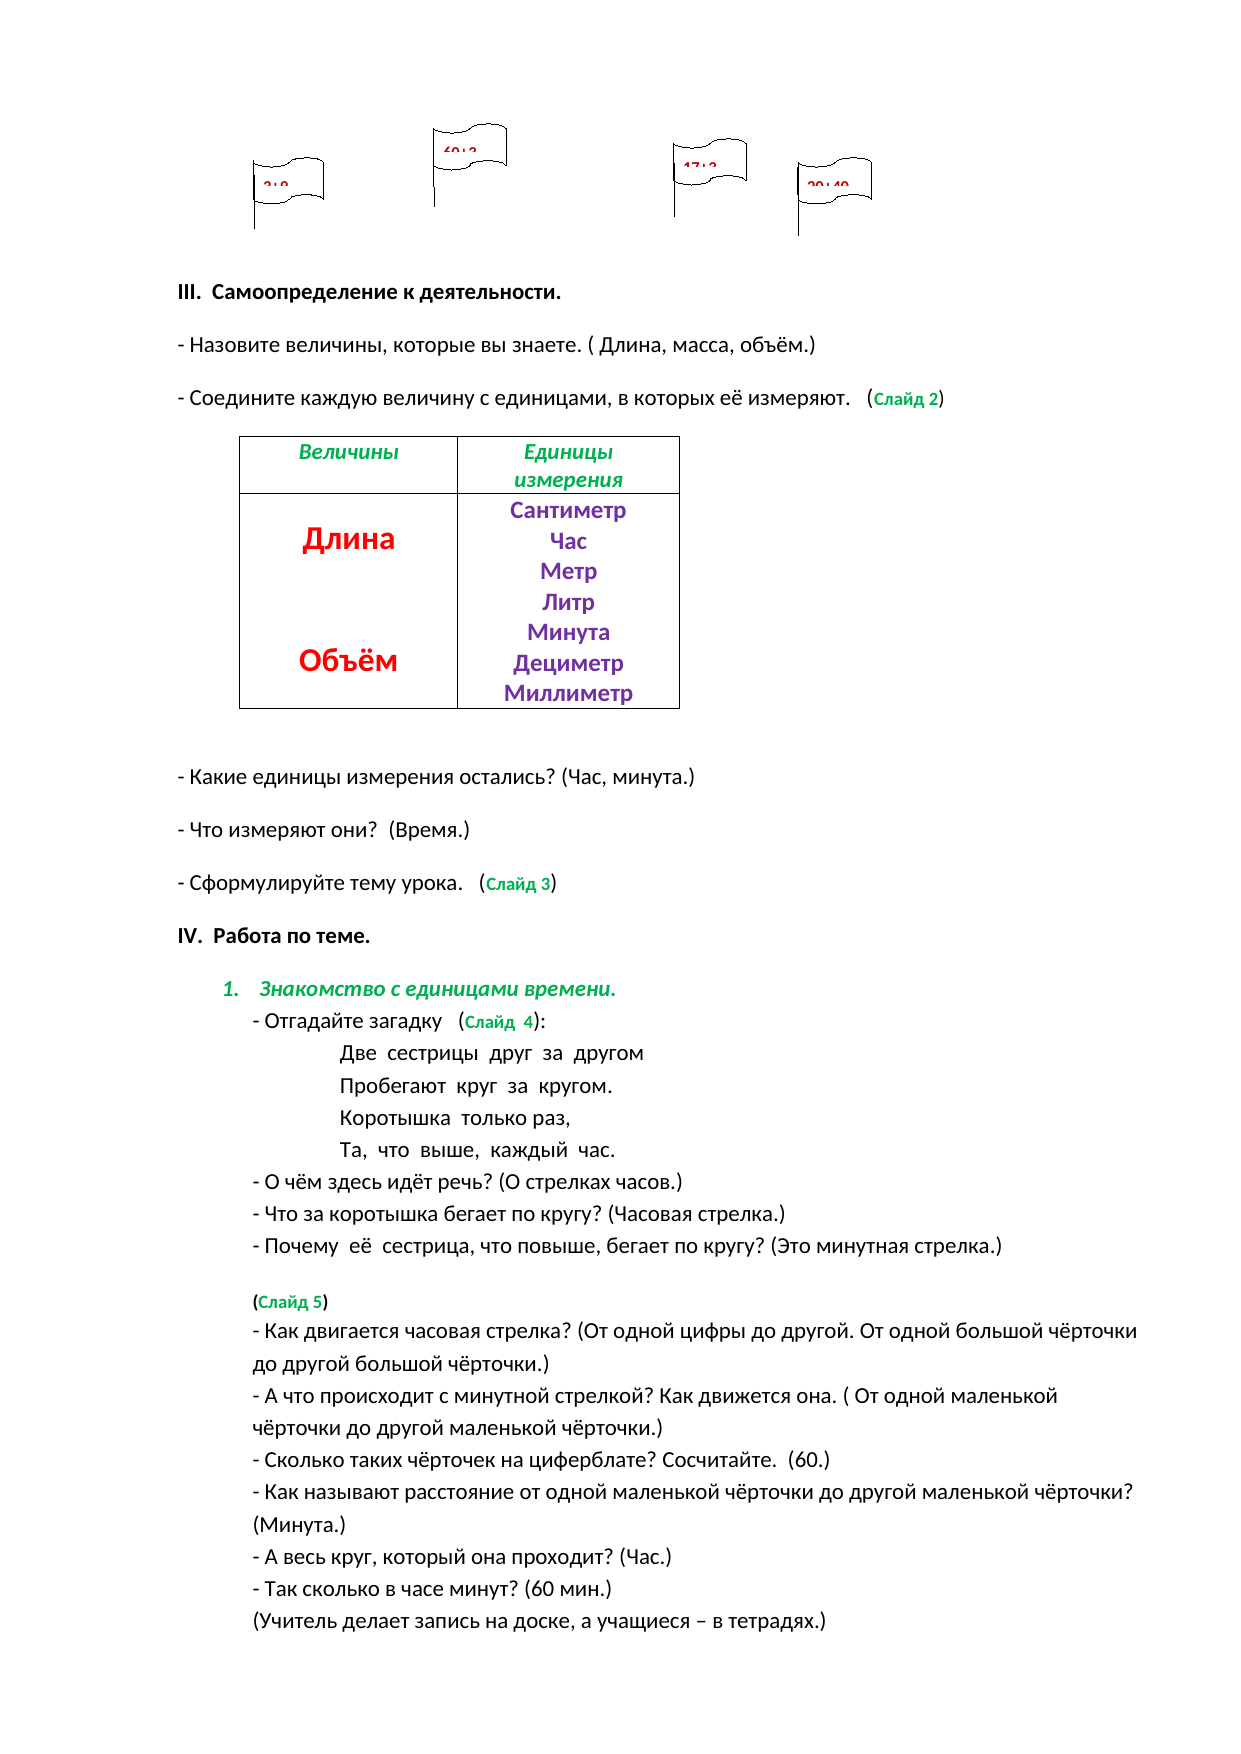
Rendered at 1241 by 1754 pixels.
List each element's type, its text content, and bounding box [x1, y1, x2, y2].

text - Соедините каждую величину с единицами, в которых её измеряют. (Слайд 2) [177, 383, 1152, 411]
list Та, что выше, каждый час. [252, 1135, 1152, 1163]
list Коротышка только раз, [252, 1103, 1152, 1131]
table_cell Сантиметр Час Метр Литр Минута Дециметр Миллиметр [458, 494, 679, 708]
list - А что происходит с минутной стрелкой? Как движется она. ( От одной маленькой чёрточки до другой маленькой чёрточки.) [252, 1381, 1152, 1441]
list - Как называют расстояние от одной маленькой чёрточки до другой маленькой чёрточки? (Минута.) [252, 1477, 1152, 1538]
list - А весь круг, который она проходит? (Час.) [252, 1542, 1152, 1570]
text - Что измеряют они? (Время.) [177, 815, 1152, 843]
list - О чём здесь идёт речь? (О стрелках часов.) [252, 1167, 1152, 1195]
list - Почему её сестрица, что повыше, бегает по кругу? (Это минутная стрелка.) [252, 1232, 1152, 1260]
list - Так сколько в часе минут? (60 мин.) [252, 1574, 1152, 1602]
text IV. Работа по теме. [177, 921, 1152, 949]
list - Как двигается часовая стрелка? (От одной цифры до другой. От одной большой чёрточки до другой большой чёрточки.) [252, 1317, 1152, 1377]
text - Какие единицы измерения остались? (Час, минута.) [177, 762, 1152, 790]
list (Учитель делает запись на доске, а учащиеся – в тетрадях.) [252, 1606, 1152, 1634]
list Две сестрицы друг за другом [252, 1038, 1152, 1067]
list Знакомство с единицами времени. [222, 974, 1152, 1002]
table_header Единицы измерения [458, 437, 679, 493]
list (Слайд 5) [252, 1290, 1152, 1313]
list - Сколько таких чёрточек на циферблате? Сосчитайте. (60.) [252, 1445, 1152, 1473]
table_header Величины [240, 437, 457, 493]
text III. Самоопределение к деятельности. [177, 277, 1152, 305]
list - Отгадайте загадку (Слайд 4): [252, 1006, 1152, 1034]
list Пробегают круг за кругом. [252, 1071, 1152, 1099]
list - Что за коротышка бегает по кругу? (Часовая стрелка.) [252, 1199, 1152, 1227]
table_cell Длина Объём [240, 494, 457, 708]
text - Сформулируйте тему урока. (Слайд 3) [177, 868, 1152, 896]
text - Назовите величины, которые вы знаете. ( Длина, масса, объём.) [177, 330, 1152, 358]
